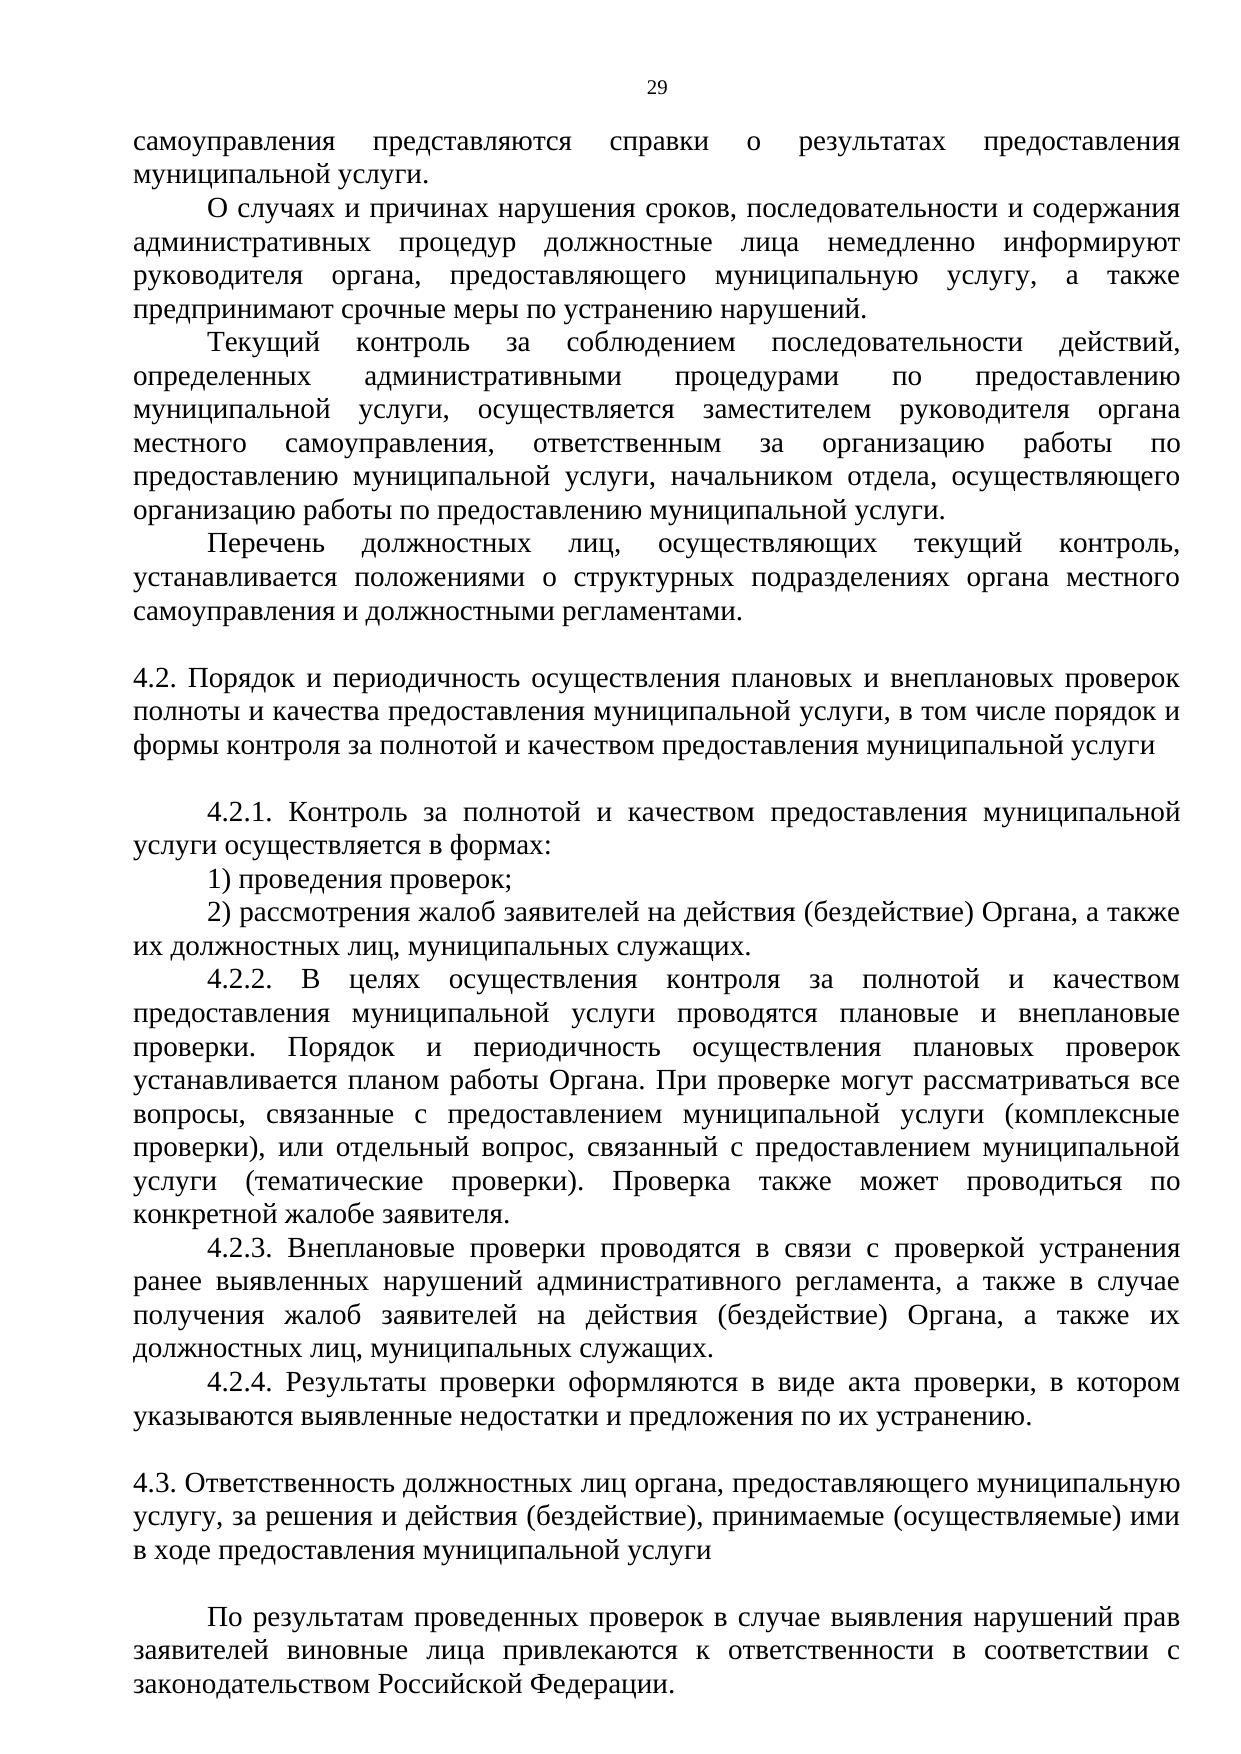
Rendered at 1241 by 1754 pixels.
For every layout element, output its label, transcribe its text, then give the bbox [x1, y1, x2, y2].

text О случаях и причинах нарушения сроков, последовательности и содержания административных процедур должностные лица немедленно информируют руководителя органа, предоставляющего муниципальную услугу, а также предпринимают срочные меры по устранению нарушений. [133, 190, 1181, 324]
text Перечень должностных лиц, осуществляющих текущий контроль, устанавливается положениями о структурных подразделениях органа местного самоуправления и должностными регламентами. [133, 526, 1181, 626]
text 1) проведения проверок; [133, 861, 1181, 894]
text По результатам проведенных проверок в случае выявления нарушений прав заявителей виновные лица привлекаются к ответственности в соответствии с законодательством Российской Федерации. [133, 1599, 1181, 1699]
text 4.2.2. В целях осуществления контроля за полнотой и качеством предоставления муниципальной услуги проводятся плановые и внеплановые проверки. Порядок и периодичность осуществления плановых проверок устанавливается планом работы Органа. При проверке могут рассматриваться все вопросы, связанные с предоставлением муниципальной услуги (комплексные проверки), или отдельный вопрос, связанный с предоставлением муниципальной услуги (тематические проверки). Проверка также может проводиться по конкретной жалобе заявителя. [133, 962, 1181, 1230]
text 4.2. Порядок и периодичность осуществления плановых и внеплановых проверок полноты и качества предоставления муниципальной услуги, в том числе порядок и формы контроля за полнотой и качеством предоставления муниципальной услуги [133, 660, 1181, 760]
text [133, 123, 1181, 190]
text 4.2.1. Контроль за полнотой и качеством предоставления муниципальной услуги осуществляется в формах: [133, 794, 1181, 861]
text 4.3. Ответственность должностных лиц органа, предоставляющего муниципальную услугу, за решения и действия (бездействие), принимаемые (осуществляемые) ими в ходе предоставления муниципальной услуги [133, 1465, 1181, 1565]
text 4.2.4. Результаты проверки оформляются в виде акта проверки, в котором указываются выявленные недостатки и предложения по их устранению. [133, 1364, 1181, 1431]
text 2) рассмотрения жалоб заявителей на действия (бездействие) Органа, а также их должностных лиц, муниципальных служащих. [133, 894, 1181, 962]
text 4.2.3. Внеплановые проверки проводятся в связи с проверкой устранения ранее выявленных нарушений административного регламента, а также в случае получения жалоб заявителей на действия (бездействие) Органа, а также их должностных лиц, муниципальных служащих. [133, 1230, 1181, 1364]
text Текущий контроль за соблюдением последовательности действий, определенных административными процедурами по предоставлению муниципальной услуги, осуществляется заместителем руководителя органа местного самоуправления, ответственным за организацию работы по предоставлению муниципальной услуги, начальником отдела, осуществляющего организацию работы по предоставлению муниципальной услуги. [133, 324, 1181, 526]
